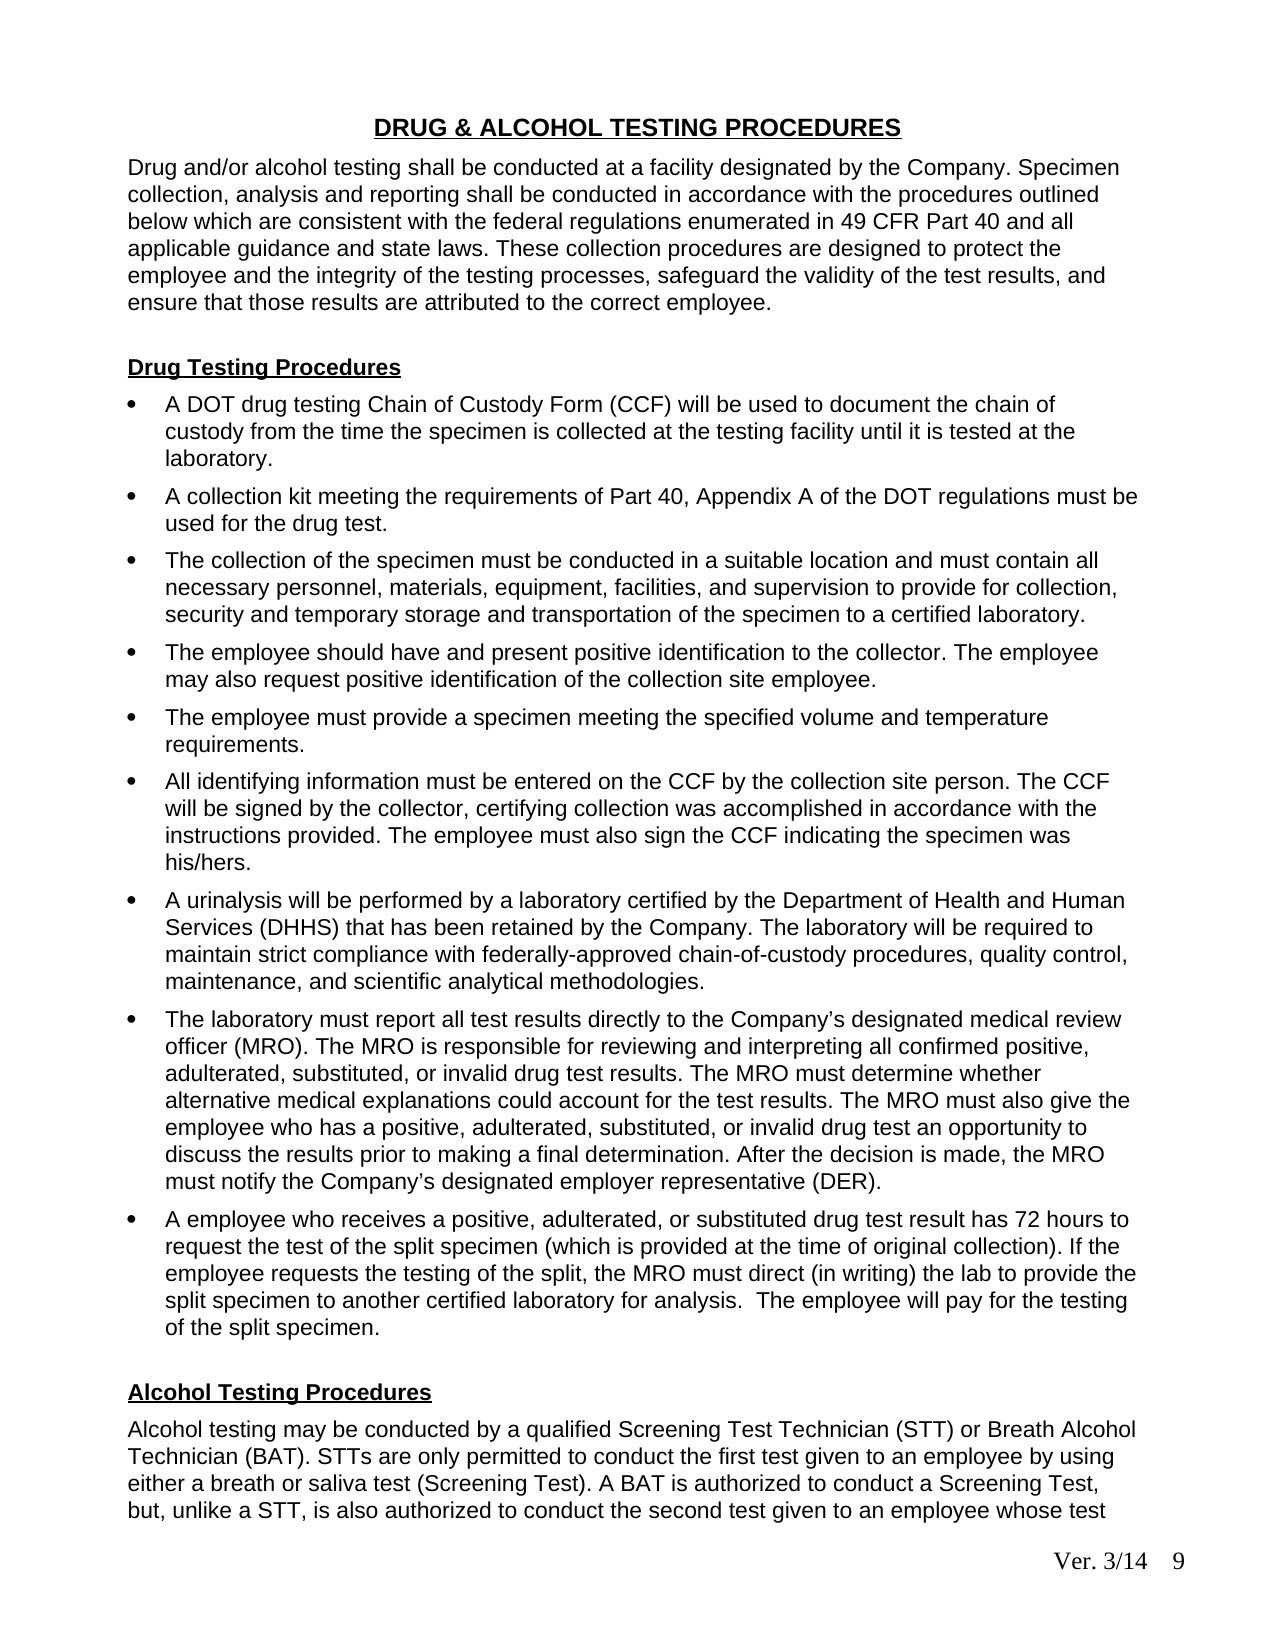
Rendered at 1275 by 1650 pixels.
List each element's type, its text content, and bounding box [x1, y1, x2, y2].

list A employee who receives a positive, adulterated, or substituted drug test result has 72 hours to request the test of the split specimen (which is provided at the time of original collection). If the employee requests the testing of the split, the MRO must direct (in writing) the lab to provide the split specimen to another certified laboratory for analysis. The employee will pay for the testing of the split specimen. [127, 1205, 1140, 1341]
text DRUG & ALCOHOL TESTING PROCEDURES [90, 112, 1185, 141]
list A collection kit meeting the requirements of Part 40, Appendix A of the DOT regulations must be used for the drug test. [127, 482, 1140, 537]
text Drug and/or alcohol testing shall be conducted at a facility designated by the Company. Specimen collection, analysis and reporting shall be conducted in accordance with the procedures outlined below which are consistent with the federal regulations enumerated in 49 CFR Part 40 and all applicable guidance and state laws. These collection procedures are designed to protect the employee and the integrity of the testing processes, safeguard the validity of the test results, and ensure that those results are attributed to the correct employee. [127, 153, 1140, 316]
text Alcohol Testing Procedures [127, 1378, 1140, 1405]
list The collection of the specimen must be conducted in a suitable location and must contain all necessary personnel, materials, equipment, facilities, and supervision to provide for collection, security and temporary storage and transportation of the specimen to a certified laboratory. [127, 547, 1140, 628]
list The employee must provide a specimen meeting the specified volume and temperature requirements. [127, 703, 1140, 757]
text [127, 1416, 1140, 1524]
text Drug Testing Procedures [127, 353, 1140, 380]
list A urinalysis will be performed by a laboratory certified by the Department of Health and Human Services (DHHS) that has been retained by the Company. The laboratory will be required to maintain strict compliance with federally-approved chain-of-custody procedures, quality control, maintenance, and scientific analytical methodologies. [127, 887, 1140, 995]
list The employee should have and present positive identification to the collector. The employee may also request positive identification of the collection site employee. [127, 639, 1140, 693]
list A DOT drug testing Chain of Custody Form (CCF) will be used to document the chain of custody from the time the specimen is collected at the testing facility until it is tested at the laboratory. [127, 391, 1140, 472]
list The laboratory must report all test results directly to the Company’s designated medical review officer (MRO). The MRO is responsible for reviewing and interpreting all confirmed positive, adulterated, substituted, or invalid drug test results. The MRO must determine whether alternative medical explanations could account for the test results. The MRO must also give the employee who has a positive, adulterated, substituted, or invalid drug test an opportunity to discuss the results prior to making a final determination. After the decision is made, the MRO must notify the Company’s designated employer representative (DER). [127, 1005, 1140, 1195]
list All identifying information must be entered on the CCF by the collection site person. The CCF will be signed by the collector, certifying collection was accomplished in accordance with the instructions provided. The employee must also sign the CCF indicating the specimen was his/hers. [127, 768, 1140, 876]
